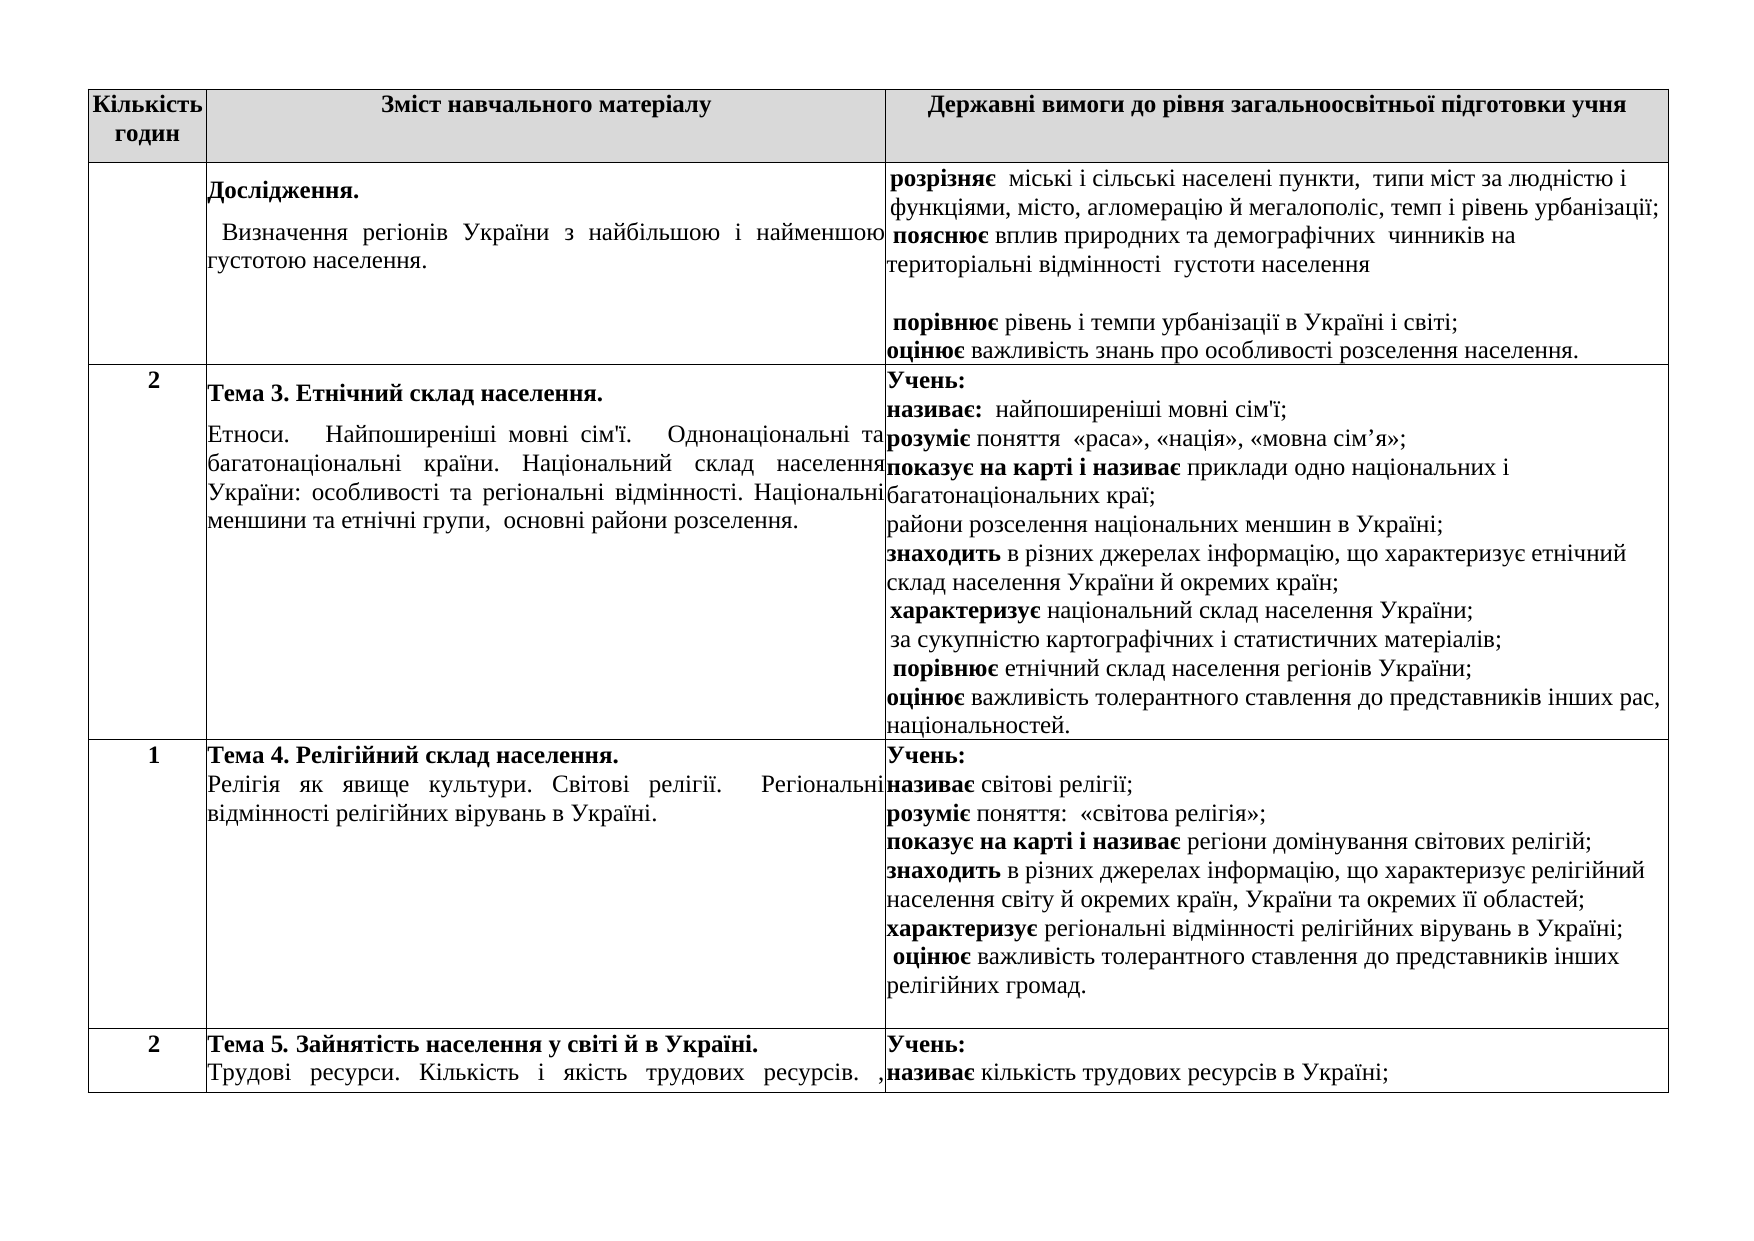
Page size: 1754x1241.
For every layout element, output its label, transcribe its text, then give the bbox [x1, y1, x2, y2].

table_cell Тема 4. Релігійний склад населення. Релігія як явище культури. Світові релігії. Регіональні відмінності релігійних вірувань в Україні. [207, 740, 885, 1028]
table_cell Учень: називає: найпоширеніші мовні сім'ї; розуміє поняття «раса», «нація», «мовна сім’я»; показує на карті і називає приклади одно національних і багатонаціональних краї; райони розселення національних меншин в Україні; знаходить в різних джерелах інформацію, що характеризує етнічний склад населення України й окремих країн; характеризує національний склад населення України; за сукупністю картографічних і статистичних матеріалів; порівнює етнічний склад населення регіонів України; оцінює важливість толерантного ставлення до представників інших рас, національностей. [886, 365, 1668, 739]
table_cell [886, 1029, 1668, 1092]
table_cell 4 [89, 163, 206, 364]
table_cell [207, 1029, 885, 1092]
table_header Кількість годин [89, 90, 206, 162]
table_cell 1 [89, 740, 206, 1028]
table_cell 2 [89, 365, 206, 739]
table_header Зміст навчального матеріалу [207, 90, 885, 162]
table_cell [207, 163, 885, 364]
table_header Державні вимоги до рівня загальноосвітньої підготовки учня [886, 90, 1668, 162]
table_cell Учень: називає світові релігії; розуміє поняття: «світова релігія»; показує на карті і називає регіони домінування світових релігій; знаходить в різних джерелах інформацію, що характеризує релігійний населення світу й окремих країн, України та окремих її областей; характеризує регіональні відмінності релігійних вірувань в Україні; оцінює важливість толерантного ставлення до представників інших релігійних громад. [886, 740, 1668, 1028]
table_cell 2 [89, 1029, 206, 1092]
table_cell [886, 163, 1668, 364]
table_cell Тема 3. Етнічний склад населення. Етноси. Найпоширеніші мовні сім'ї. Однонаціональні та багатонаціональні країни. Національний склад населення України: особливості та регіональні відмінності. Національні меншини та етнічні групи, основні райони розселення. [207, 365, 885, 739]
